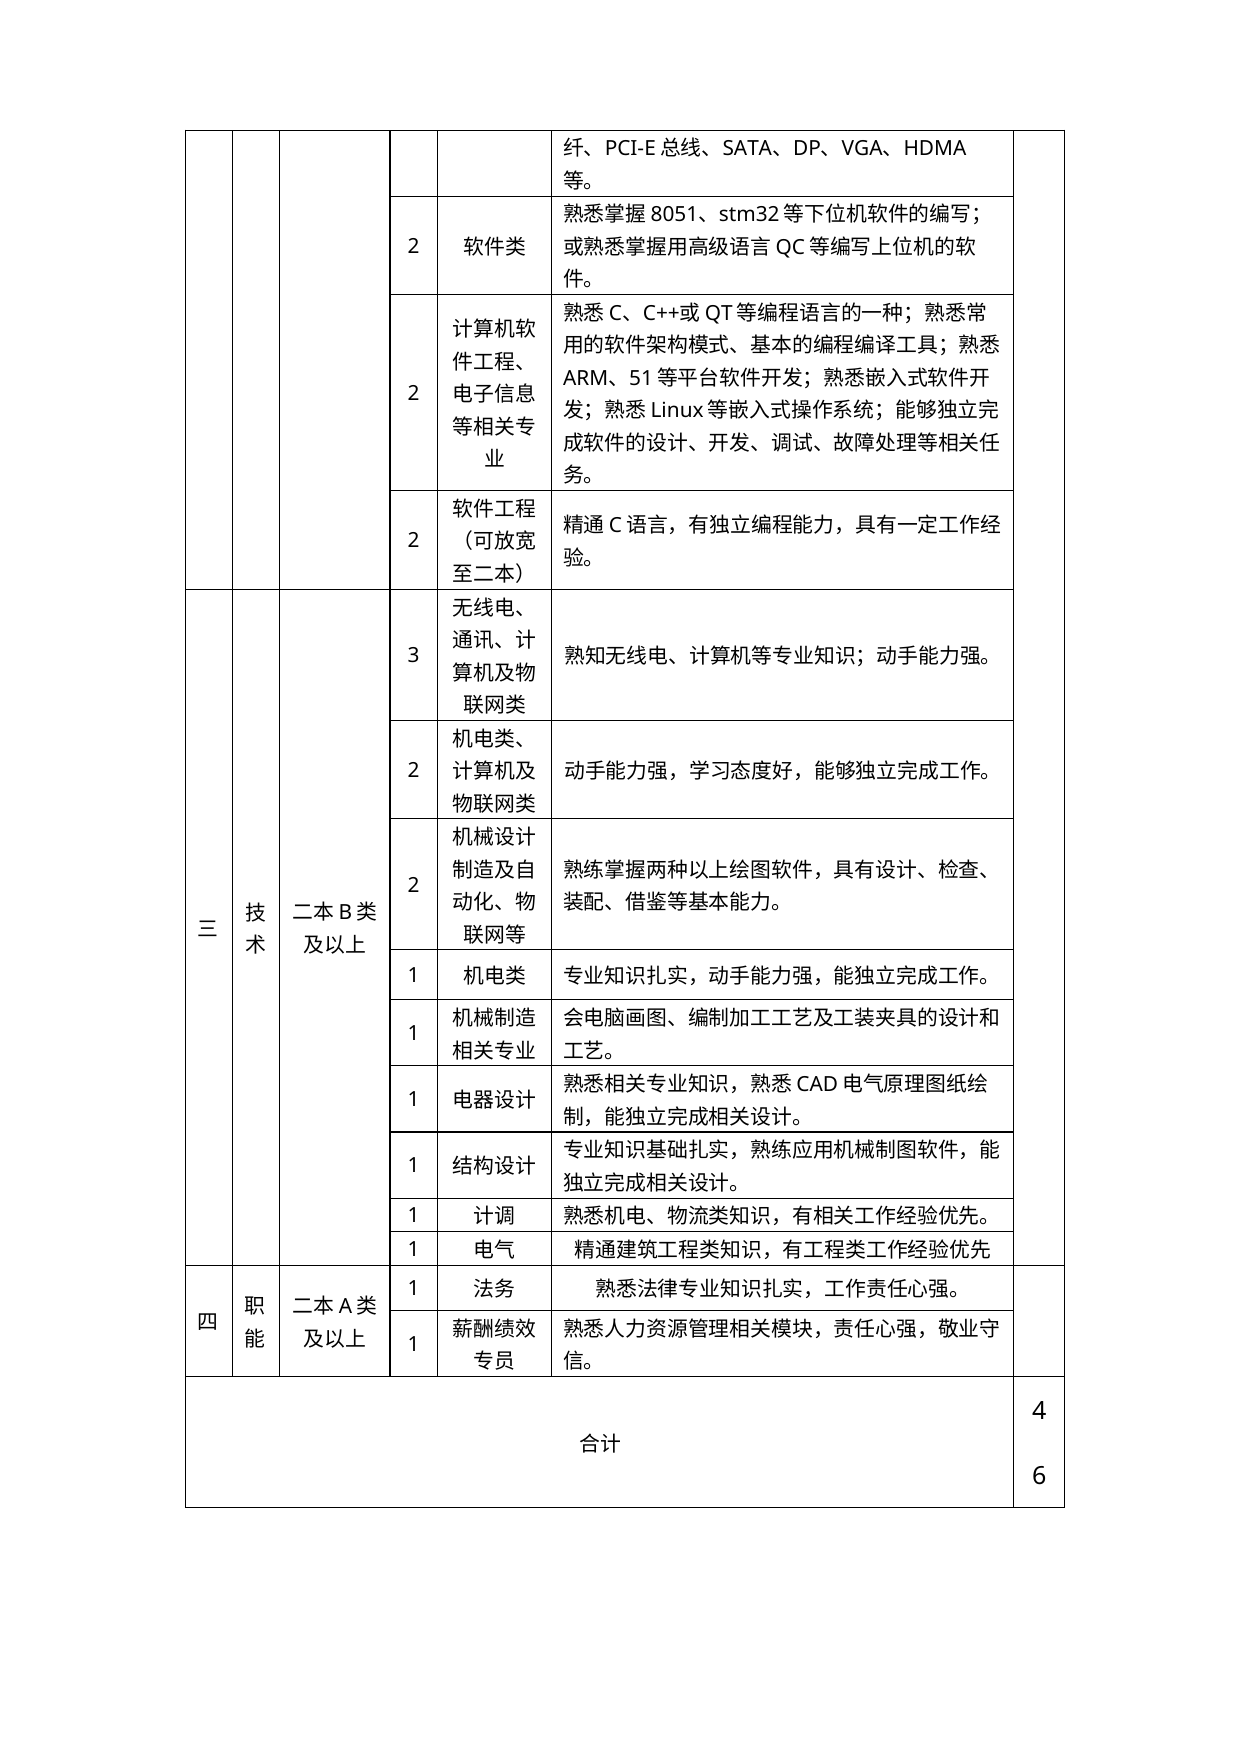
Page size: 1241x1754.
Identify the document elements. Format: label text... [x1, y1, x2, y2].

table_cell 专业知识扎实，动手能力强，能独立完成工作。 [552, 950, 1013, 999]
table_cell [1014, 1266, 1064, 1310]
table_cell [1014, 1310, 1064, 1376]
table_cell 1 [391, 1311, 437, 1376]
table_cell 熟悉法律专业知识扎实，工作责任心强。 [552, 1266, 1013, 1310]
table_cell 无线电、通讯、计算机及物联网类 [438, 590, 551, 720]
table_cell 法务 [438, 1266, 551, 1310]
table_cell 精通建筑工程类知识，有工程类工作经验优先 [552, 1232, 1013, 1264]
table_cell 合计 [186, 1377, 1013, 1507]
table_cell 熟悉人力资源管理相关模块，责任心强，敬业守信。 [552, 1311, 1013, 1376]
table_cell 薪酬绩效专员 [438, 1311, 551, 1376]
table_cell 计算机软件工程、电子信息等相关专业 [438, 295, 551, 490]
table_cell 2 [391, 721, 437, 818]
table_cell 2 [391, 197, 437, 294]
table_cell 熟悉掌握8051、stm32等下位机软件的编写；或熟悉掌握用高级语言QC等编写上位机的软件。 [552, 197, 1013, 294]
table_cell 二本A类及以上 [280, 1266, 389, 1376]
table_cell 机电类 [438, 950, 551, 999]
table_cell 熟知无线电、计算机等专业知识；动手能力强。 [552, 590, 1013, 720]
table_cell 专业知识基础扎实，熟练应用机械制图软件，能独立完成相关设计。 [552, 1133, 1013, 1197]
table_cell 三 [186, 590, 232, 1264]
table_cell 计调 [438, 1199, 551, 1231]
table_cell 二本B类及以上 [280, 590, 389, 1264]
table_cell 会电脑画图、编制加工工艺及工装夹具的设计和工艺。 [552, 1000, 1013, 1065]
table_cell 1 [391, 1133, 437, 1197]
table_cell 1 [391, 1066, 437, 1131]
table_cell 1 [391, 1232, 437, 1264]
table_cell 电器设计 [438, 1066, 551, 1131]
table_cell 动手能力强，学习态度好，能够独立完成工作。 [552, 721, 1013, 818]
table_cell 46 [1014, 1377, 1064, 1507]
table_cell 机械设计制造及自动化、物联网等 [438, 819, 551, 949]
table_cell 熟悉相关专业知识，熟悉CAD电气原理图纸绘制，能独立完成相关设计。 [552, 1066, 1013, 1131]
table_cell 3 [391, 131, 437, 196]
table_cell 机电类、计算机及物联网类 [438, 721, 551, 818]
table_cell 硬件 [438, 131, 551, 196]
table_cell 四 [186, 1266, 232, 1376]
table_cell 1 [391, 950, 437, 999]
table_cell 精通C语言，有独立编程能力，具有一定工作经验。 [552, 491, 1013, 589]
table_cell 2 [391, 819, 437, 949]
table_cell 熟悉机电、物流类知识，有相关工作经验优先。 [552, 1199, 1013, 1231]
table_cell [552, 131, 1013, 196]
table_cell 职能 [233, 1266, 279, 1376]
table_cell 技术 [233, 590, 279, 1264]
table_cell 1 [391, 1000, 437, 1065]
table_cell 熟悉C、C++或QT等编程语言的一种；熟悉常用的软件架构模式、基本的编程编译工具；熟悉ARM、51等平台软件开发；熟悉嵌入式软件开发；熟悉Linux等嵌入式操作系统；能够独立完成软件的设计、开发、调试、故障处理等相关任务。 [552, 295, 1013, 490]
table_cell 电气 [438, 1232, 551, 1264]
table_cell 软件类 [438, 197, 551, 294]
table_cell 2 [391, 295, 437, 490]
table_cell 3 [391, 590, 437, 720]
table_cell 软件工程（可放宽至二本） [438, 491, 551, 589]
table_cell 结构设计 [438, 1133, 551, 1197]
table_cell 2 [391, 491, 437, 589]
table_cell 1 [391, 1266, 437, 1310]
table_cell 熟练掌握两种以上绘图软件，具有设计、检查、装配、借鉴等基本能力。 [552, 819, 1013, 949]
table_cell 1 [391, 1199, 437, 1231]
table_cell 机械制造相关专业 [438, 1000, 551, 1065]
